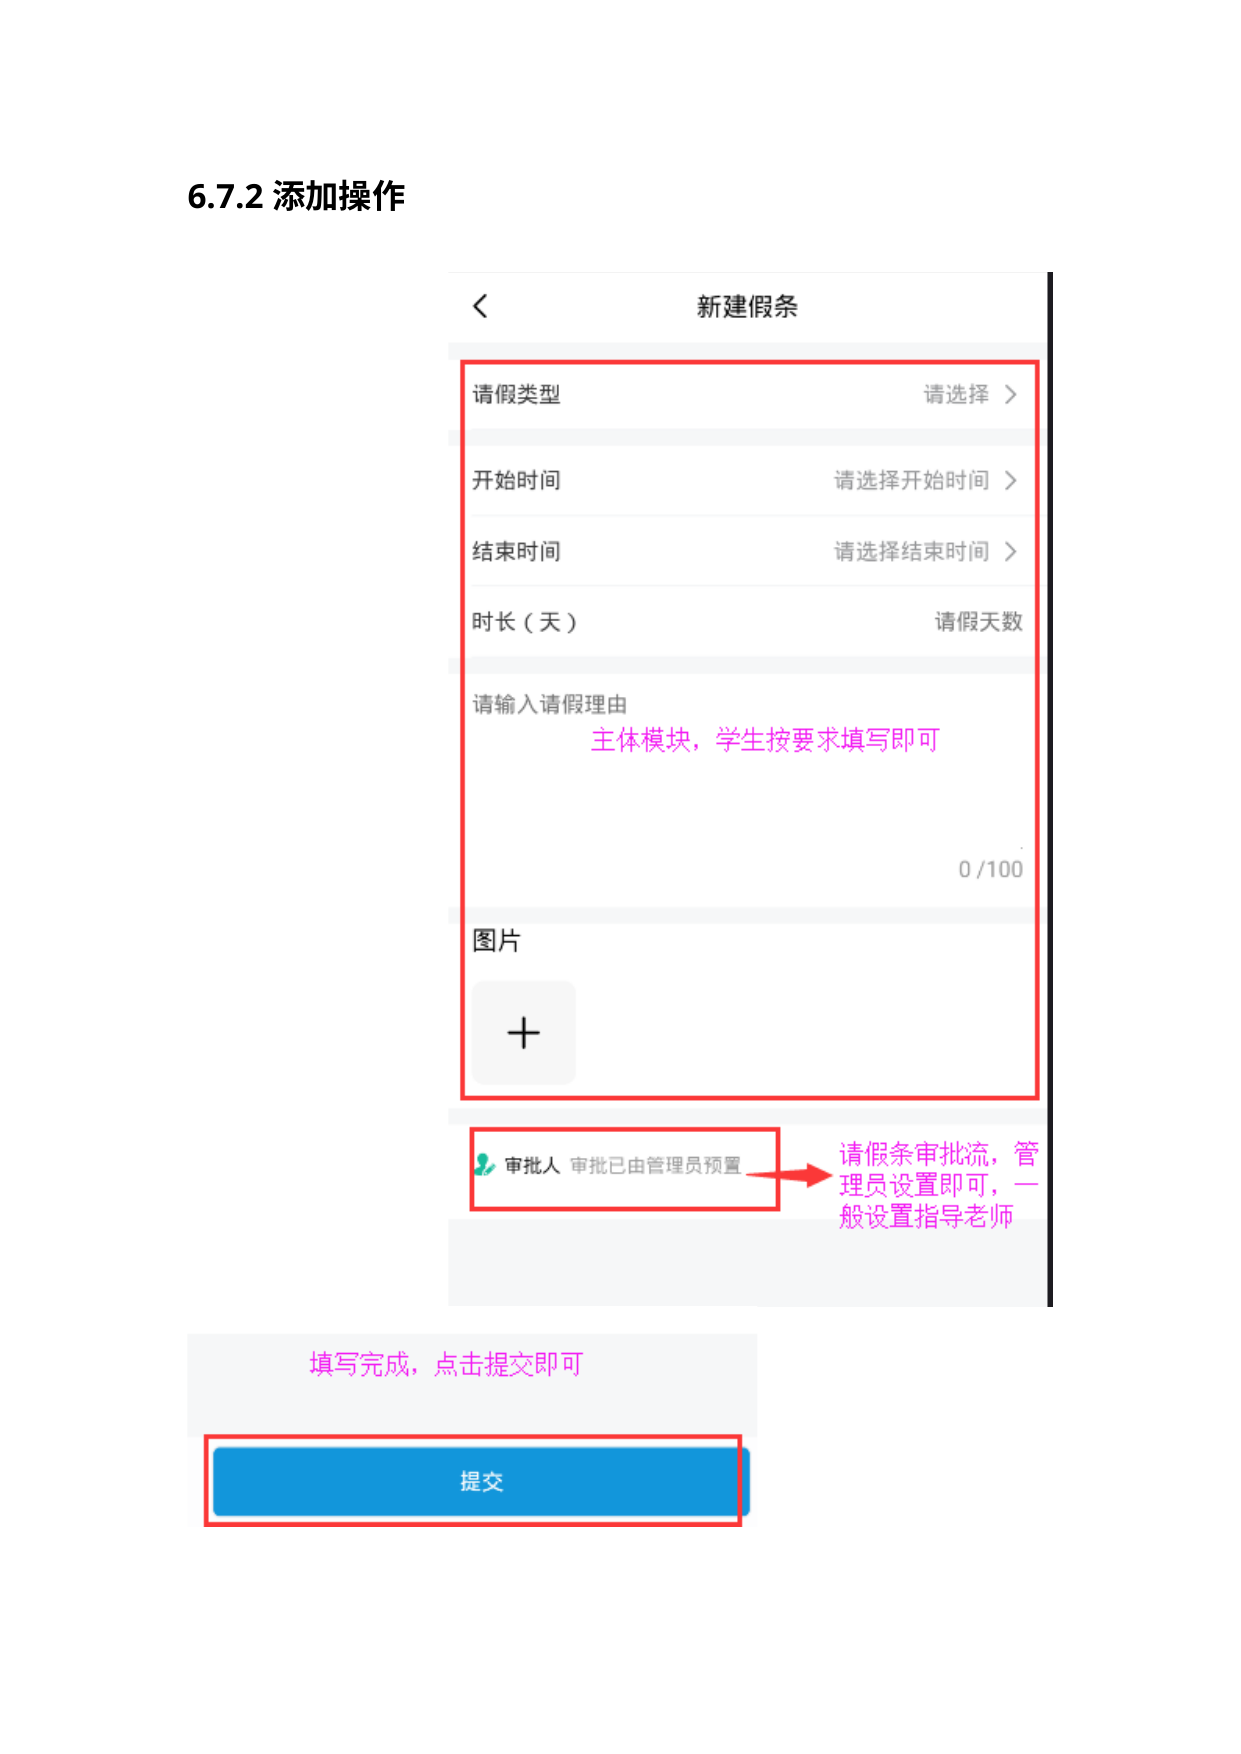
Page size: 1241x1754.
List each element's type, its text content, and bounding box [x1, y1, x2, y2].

picture [187, 272, 1053, 1527]
subtitle 6.7.2 添加操作 [187, 162, 1053, 227]
